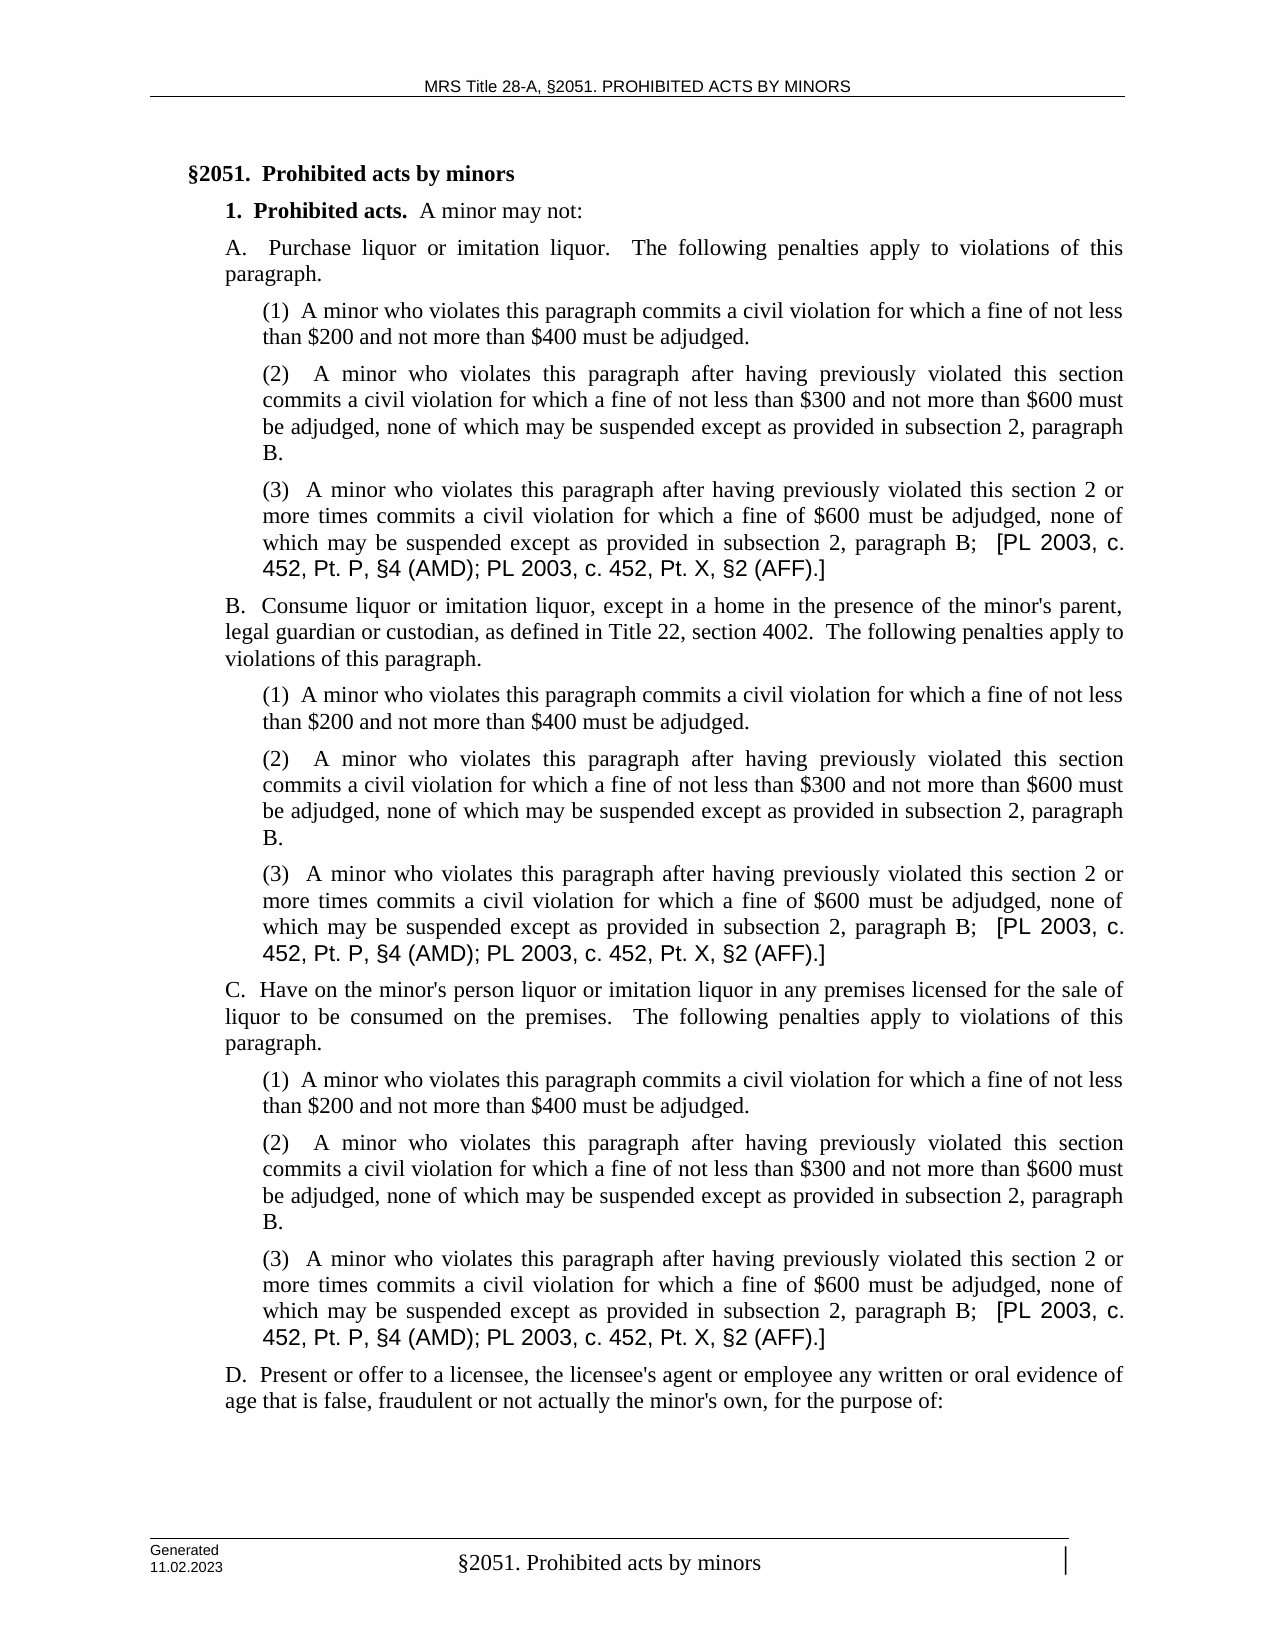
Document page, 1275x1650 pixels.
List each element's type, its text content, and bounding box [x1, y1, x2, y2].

text (3) A minor who violates this paragraph after having previously violated this section 2 or more times commits a civil violation for which a fine of $600 must be adjudged, none of which may be suspended except as provided in subsection 2, paragraph B; [PL 2003, c. 452, Pt. P, §4 (AMD); PL 2003, c. 452, Pt. X, §2 (AFF).] [262, 1245, 1125, 1350]
text B. Consume liquor or imitation liquor, except in a home in the presence of the minor's parent, legal guardian or custodian, as defined in Title 22, section 4002. The following penalties apply to violations of this paragraph. [225, 592, 1125, 671]
text §2051. Prohibited acts by minors [187, 160, 1125, 187]
text (3) A minor who violates this paragraph after having previously violated this section 2 or more times commits a civil violation for which a fine of $600 must be adjudged, none of which may be suspended except as provided in subsection 2, paragraph B; [PL 2003, c. 452, Pt. P, §4 (AMD); PL 2003, c. 452, Pt. X, §2 (AFF).] [262, 860, 1125, 966]
text (1) A minor who violates this paragraph commits a civil violation for which a fine of not less than $200 and not more than $400 must be adjudged. [262, 297, 1125, 350]
text D. Present or offer to a licensee, the licensee's agent or employee any written or oral evidence of age that is false, fraudulent or not actually the minor's own, for the purpose of: [225, 1361, 1125, 1413]
text 1. Prohibited acts. A minor may not: [187, 197, 1125, 223]
text (1) A minor who violates this paragraph commits a civil violation for which a fine of not less than $200 and not more than $400 must be adjudged. [262, 1066, 1125, 1118]
text (1) A minor who violates this paragraph commits a civil violation for which a fine of not less than $200 and not more than $400 must be adjudged. [262, 681, 1125, 734]
text (2) A minor who violates this paragraph after having previously violated this section commits a civil violation for which a fine of not less than $300 and not more than $600 must be adjudged, none of which may be suspended except as provided in subsection 2, paragraph B. [262, 1129, 1125, 1234]
text (2) A minor who violates this paragraph after having previously violated this section commits a civil violation for which a fine of not less than $300 and not more than $600 must be adjudged, none of which may be suspended except as provided in subsection 2, paragraph B. [262, 360, 1125, 466]
text (2) A minor who violates this paragraph after having previously violated this section commits a civil violation for which a fine of not less than $300 and not more than $600 must be adjudged, none of which may be suspended except as provided in subsection 2, paragraph B. [262, 744, 1125, 850]
text A. Purchase liquor or imitation liquor. The following penalties apply to violations of this paragraph. [225, 234, 1125, 287]
text C. Have on the minor's person liquor or imitation liquor in any premises licensed for the sale of liquor to be consumed on the premises. The following penalties apply to violations of this paragraph. [225, 976, 1125, 1055]
text (3) A minor who violates this paragraph after having previously violated this section 2 or more times commits a civil violation for which a fine of $600 must be adjudged, none of which may be suspended except as provided in subsection 2, paragraph B; [PL 2003, c. 452, Pt. P, §4 (AMD); PL 2003, c. 452, Pt. X, §2 (AFF).] [262, 476, 1125, 582]
